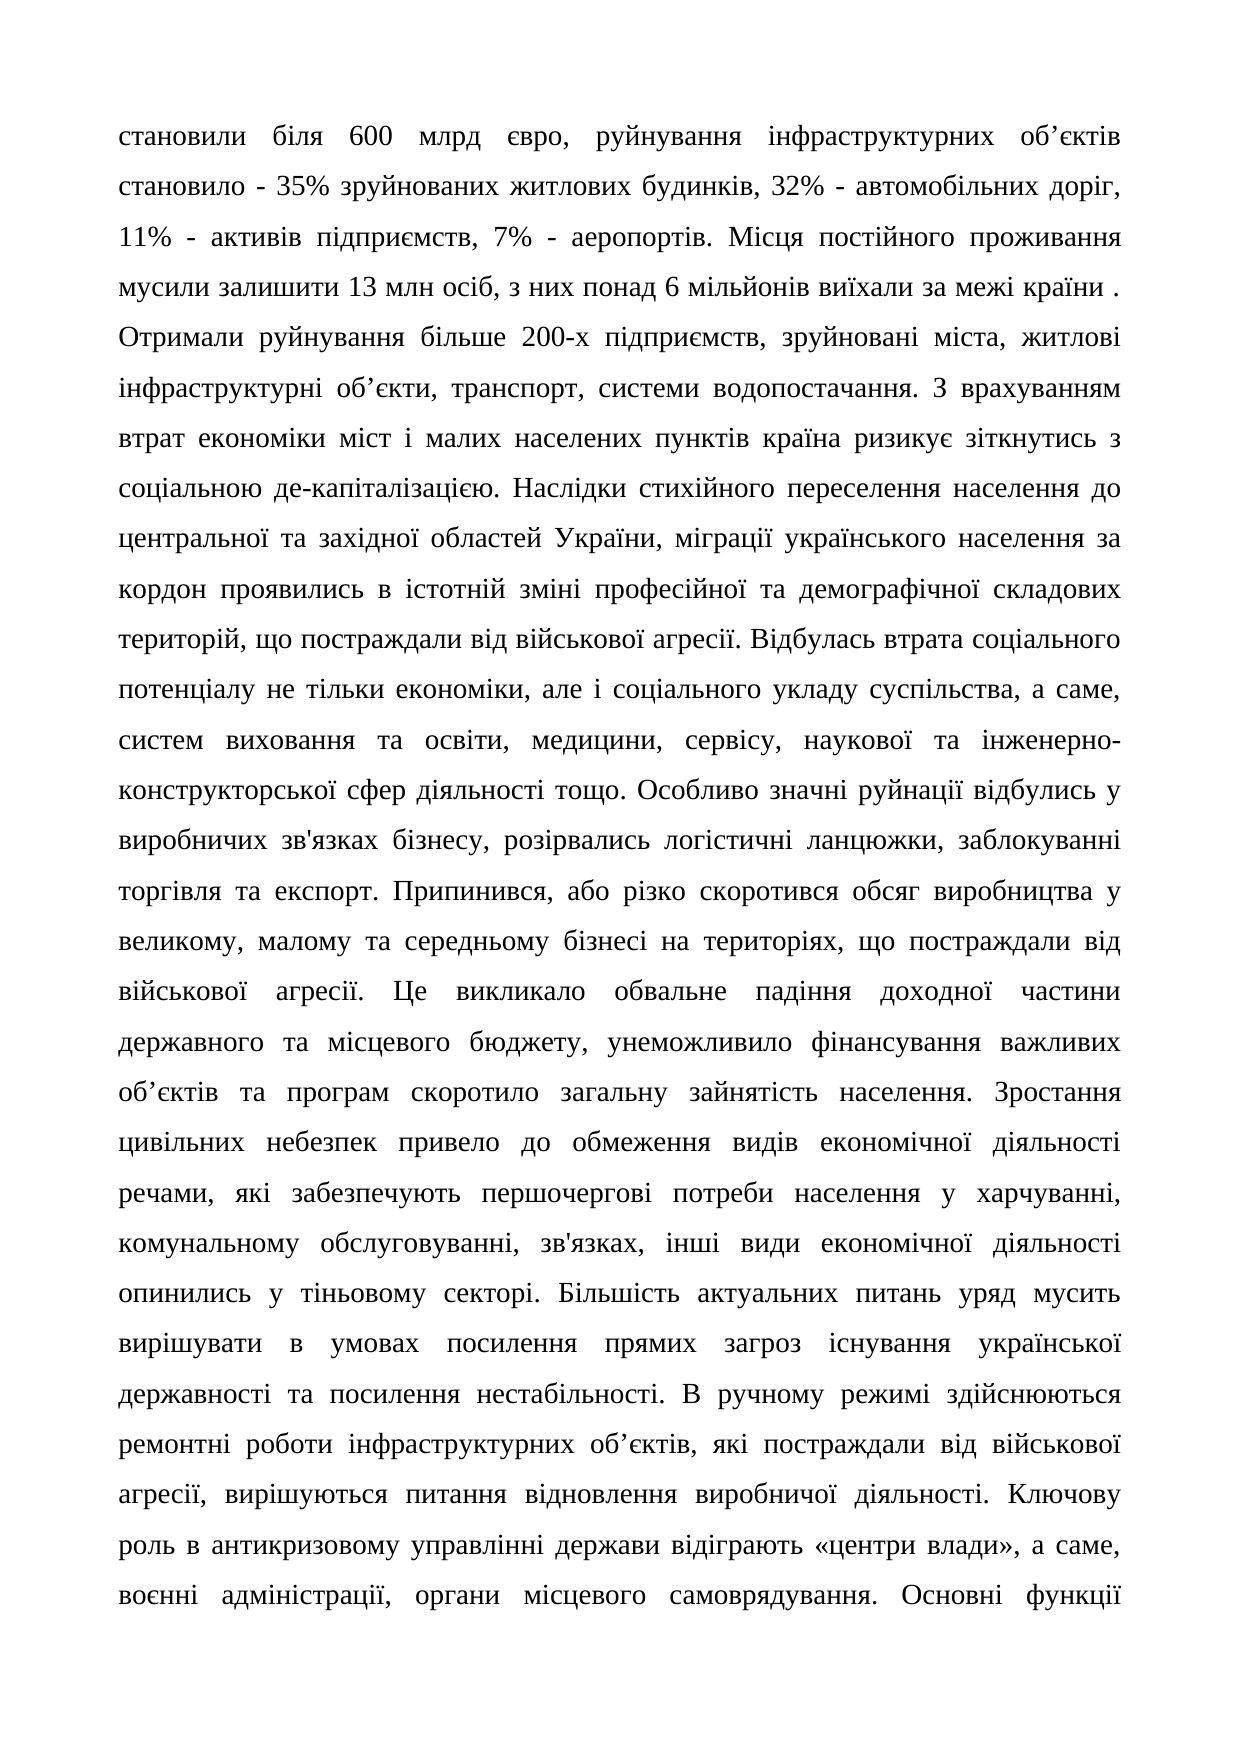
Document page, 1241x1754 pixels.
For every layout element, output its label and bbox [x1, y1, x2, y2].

text [118, 118, 1122, 1611]
